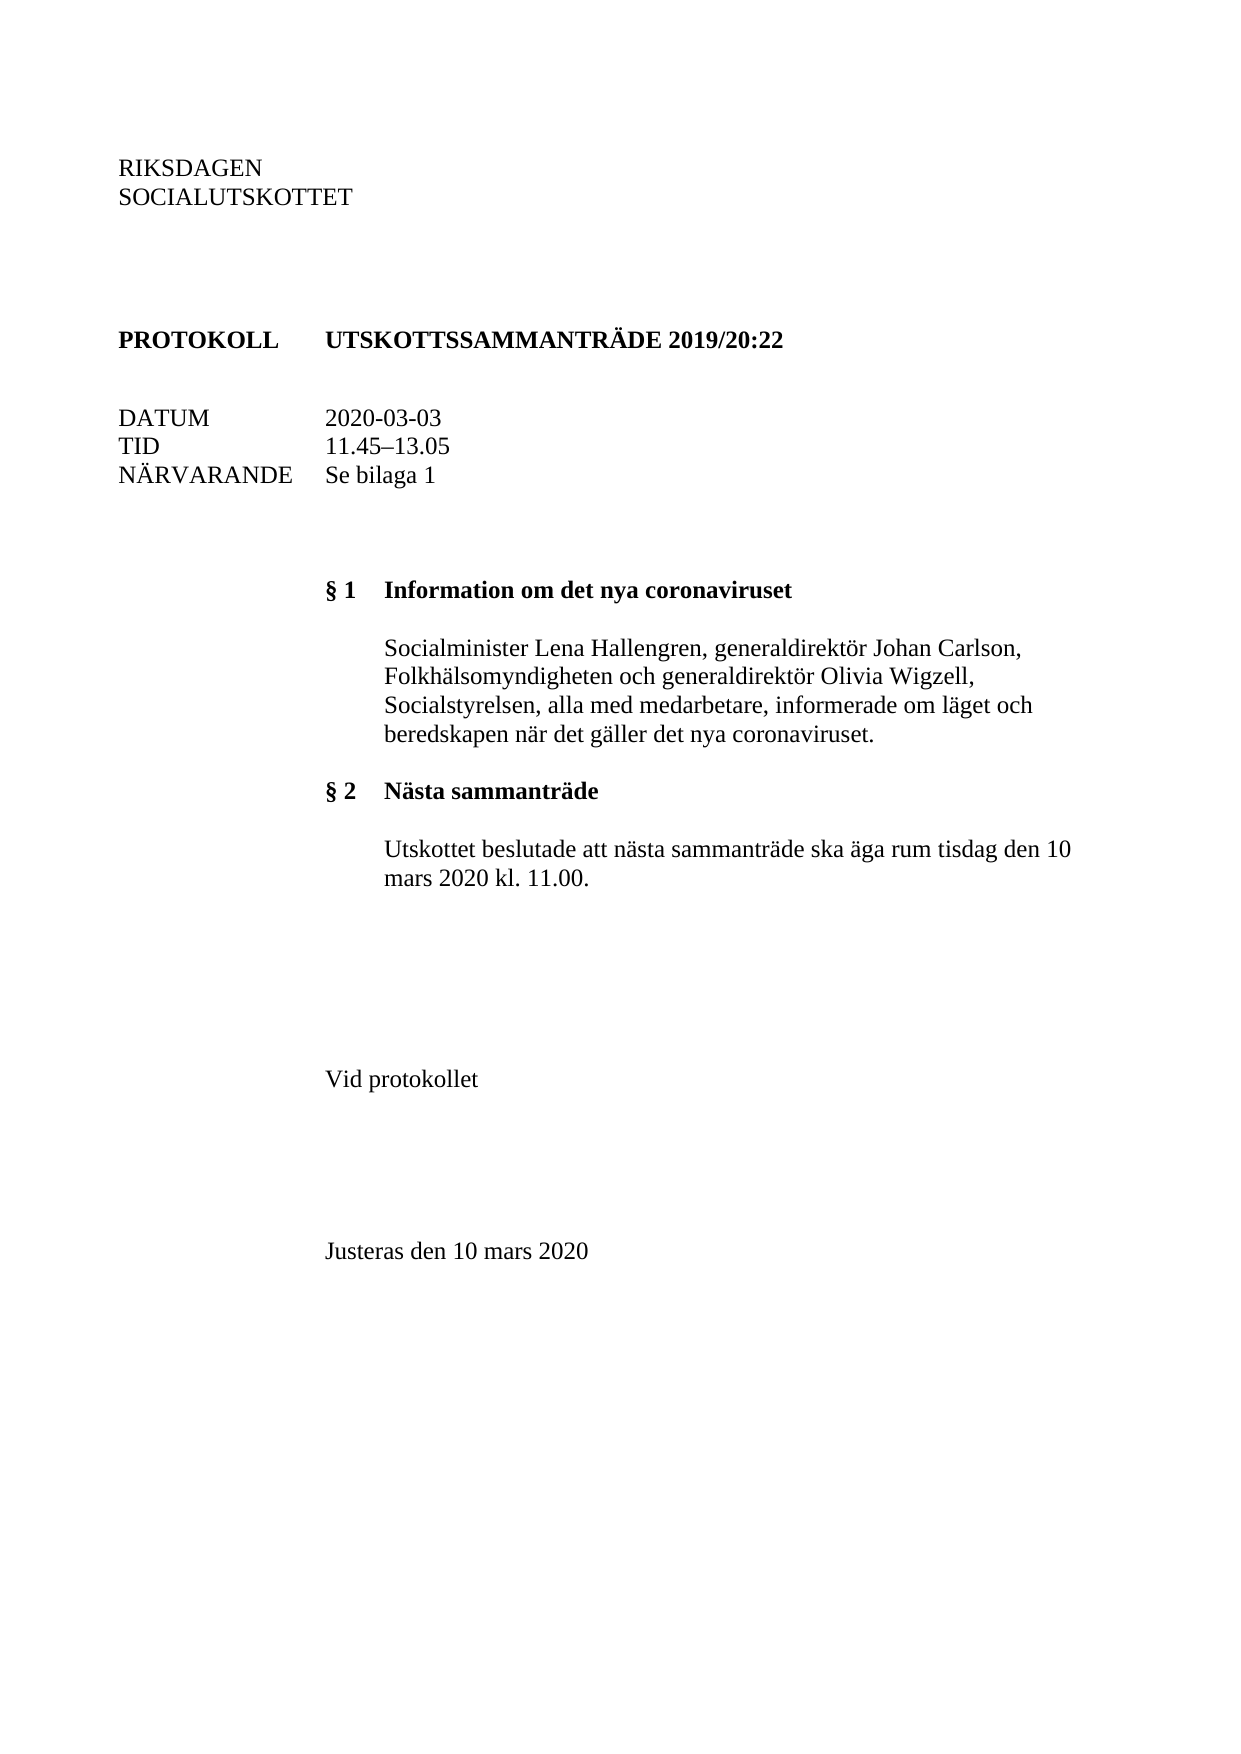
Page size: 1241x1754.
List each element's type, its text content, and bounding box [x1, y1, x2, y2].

table_header § 1 [318, 575, 377, 776]
table_cell 11.45–13.05 [318, 431, 991, 460]
table_cell § 2 [318, 776, 377, 920]
table_cell TID [111, 431, 317, 460]
table_header UTSKOTTSSAMMANTRÄDE 2019/20:22 [318, 325, 991, 403]
table_header PROTOKOLL [111, 325, 317, 403]
table_cell Nästa sammanträde Utskottet beslutade att nästa sammanträde ska äga rum tisdag den 10 mars 2020 kl. 11.00. [377, 776, 1107, 920]
table_cell Vid protokollet Justeras den 10 mars 2020 [318, 920, 1107, 1265]
table_header Information om det nya coronaviruset Socialminister Lena Hallengren, generaldirektör Johan Carlson, Folkhälsomyndigheten och generaldirektör Olivia Wigzell, Socialstyrelsen, alla med medarbetare, informerade om läget och beredskapen när det gäller det nya coronaviruset. [377, 575, 1107, 776]
table_cell DATUM [111, 403, 317, 431]
table_header RIKSDAGEN SOCIALUTSKOTTET [111, 153, 1063, 210]
table_cell NÄRVARANDE [111, 460, 317, 489]
table_cell Se bilaga 1 [318, 460, 991, 489]
table_cell 2020-03-03 [318, 403, 991, 431]
